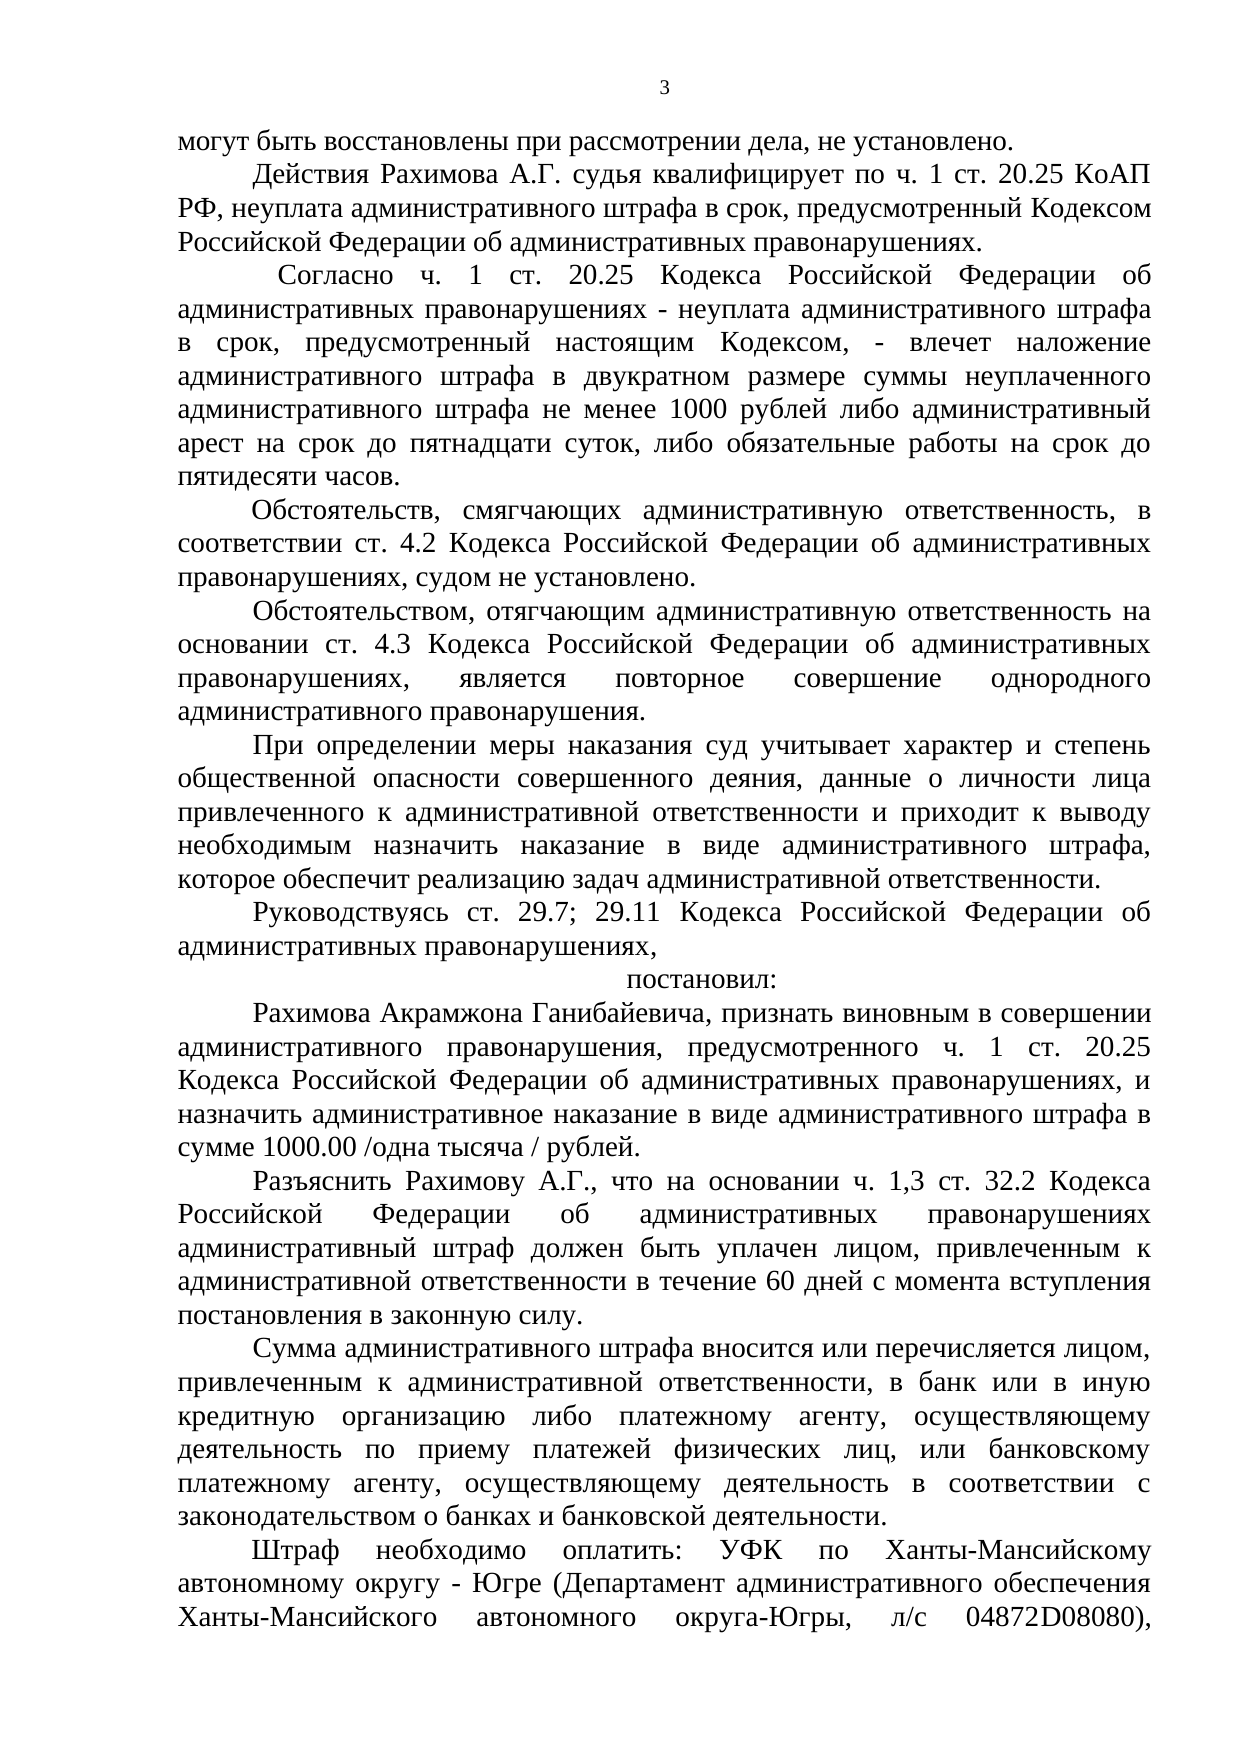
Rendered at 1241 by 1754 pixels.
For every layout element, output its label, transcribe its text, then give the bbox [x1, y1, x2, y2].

text Обстоятельств, смягчающих административную ответственность, в соответствии ст. 4.2 Кодекса Российской Федерации об административных правонарушениях, судом не установлено. [177, 492, 1152, 593]
text Действия Рахимова А.Г. судья квалифицирует по ч. 1 ст. 20.25 КоАП РФ, неуплата административного штрафа в срок, предусмотренный Кодексом Российской Федерации об административных правонарушениях. [177, 157, 1152, 257]
text постановил: [177, 962, 1152, 995]
text Руководствуясь ст. 29.7; 29.11 Кодекса Российской Федерации об административных правонарушениях, [177, 894, 1152, 962]
text Согласно ч. 1 ст. 20.25 Кодекса Российской Федерации об административных правонарушениях - неуплата административного штрафа в срок, предусмотренный настоящим Кодексом, - влечет наложение административного штрафа в двукратном размере суммы неуплаченного административного штрафа не менее 1000 рублей либо административный арест на срок до пятнадцати суток, либо обязательные работы на срок до пятидесяти часов. [177, 257, 1152, 492]
text Сумма административного штрафа вносится или перечисляется лицом, привлеченным к административной ответственности, в банк или в иную кредитную организацию либо платежному агенту, осуществляющему деятельность по приему платежей физических лиц, или банковскому платежному агенту, осуществляющему деятельность в соответствии с законодательством о банках и банковской деятельности. [177, 1331, 1152, 1532]
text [177, 1532, 1152, 1632]
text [177, 123, 1152, 157]
text Рахимова Акрамжона Ганибайевича, признать виновным в совершении административного правонарушения, предусмотренного ч. 1 ст. 20.25 Кодекса Российской Федерации об административных правонарушениях, и назначить административное наказание в виде административного штрафа в сумме 1000.00 /одна тысяча / рублей. [177, 995, 1152, 1163]
text Разъяснить Рахимову А.Г., что на основании ч. 1,3 ст. 32.2 Кодекса Российской Федерации об административных правонарушениях административный штраф должен быть уплачен лицом, привлеченным к административной ответственности в течение 60 дней с момента вступления постановления в законную силу. [177, 1163, 1152, 1331]
text Обстоятельством, отягчающим административную ответственность на основании ст. 4.3 Кодекса Российской Федерации об административных правонарушениях, является повторное совершение однородного административного правонарушения. [177, 593, 1152, 727]
text При определении меры наказания суд учитывает характер и степень общественной опасности совершенного деяния, данные о личности лица привлеченного к административной ответственности и приходит к выводу необходимым назначить наказание в виде административного штрафа, которое обеспечит реализацию задач административной ответственности. [177, 727, 1152, 894]
